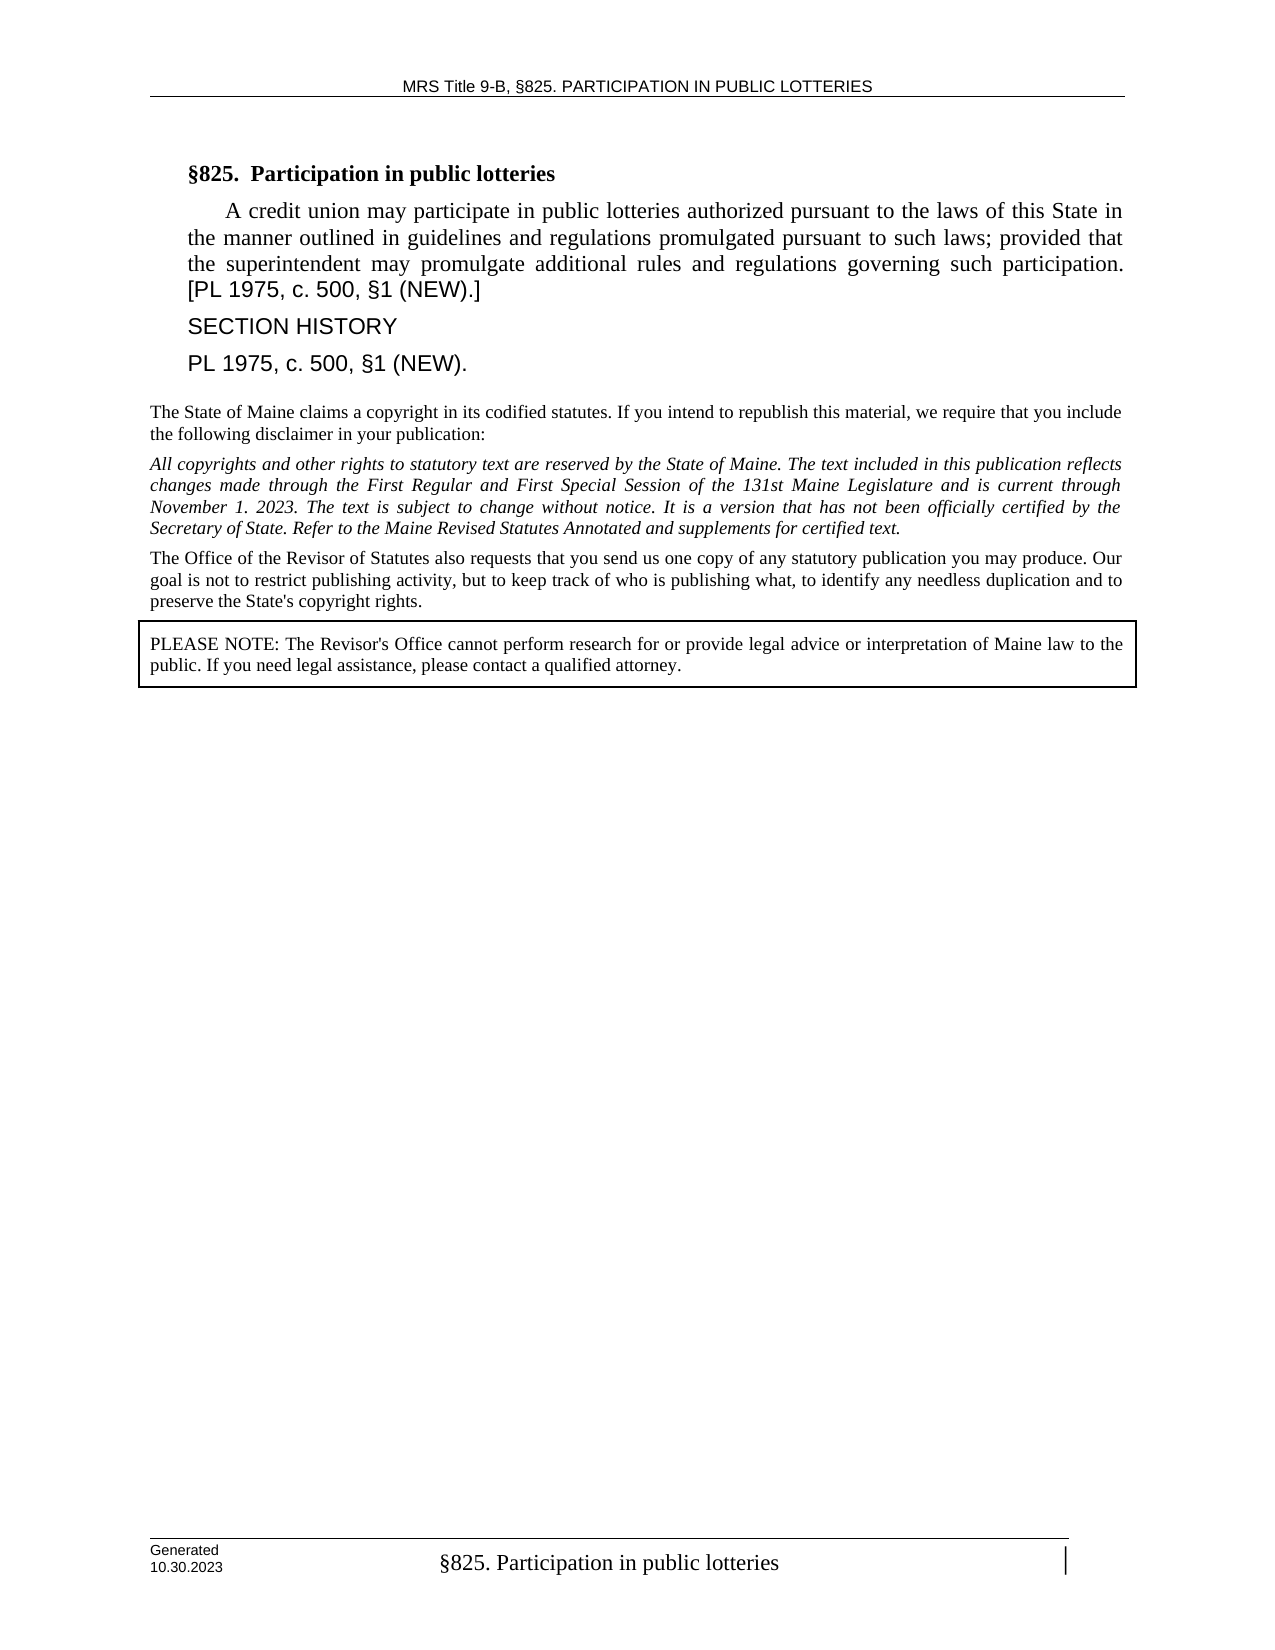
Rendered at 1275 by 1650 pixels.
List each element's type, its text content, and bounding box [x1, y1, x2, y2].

text The Office of the Revisor of Statutes also requests that you send us one copy of any statutory publication you may produce. Our goal is not to restrict publishing activity, but to keep track of who is publishing what, to identify any needless duplication and to preserve the State's copyright rights. [150, 547, 1125, 612]
text The State of Maine claims a copyright in its codified statutes. If you intend to republish this material, we require that you include the following disclaimer in your publication: [150, 401, 1125, 444]
text SECTION HISTORY [187, 313, 1125, 339]
text A credit union may participate in public lotteries authorized pursuant to the laws of this State in the manner outlined in guidelines and regulations promulgated pursuant to such laws; provided that the superintendent may promulgate additional rules and regulations governing such participation. [PL 1975, c. 500, §1 (NEW).] [187, 197, 1125, 303]
text PLEASE NOTE: The Revisor's Office cannot perform research for or provide legal advice or interpretation of Maine law to the public. If you need legal assistance, please contact a qualified attorney. [140, 622, 1135, 686]
text §825. Participation in public lotteries [187, 160, 1125, 187]
text PL 1975, c. 500, §1 (NEW). [187, 350, 1125, 376]
text All copyrights and other rights to statutory text are reserved by the State of Maine. The text included in this publication reflects changes made through the First Regular and First Special Session of the 131st Maine Legislature and is current through November 1. 2023 . The text is subject to change without notice. It is a version that has not been officially certified by the Secretary of State. Refer to the Maine Revised Statutes Annotated and supplements for certified text. [150, 453, 1125, 539]
